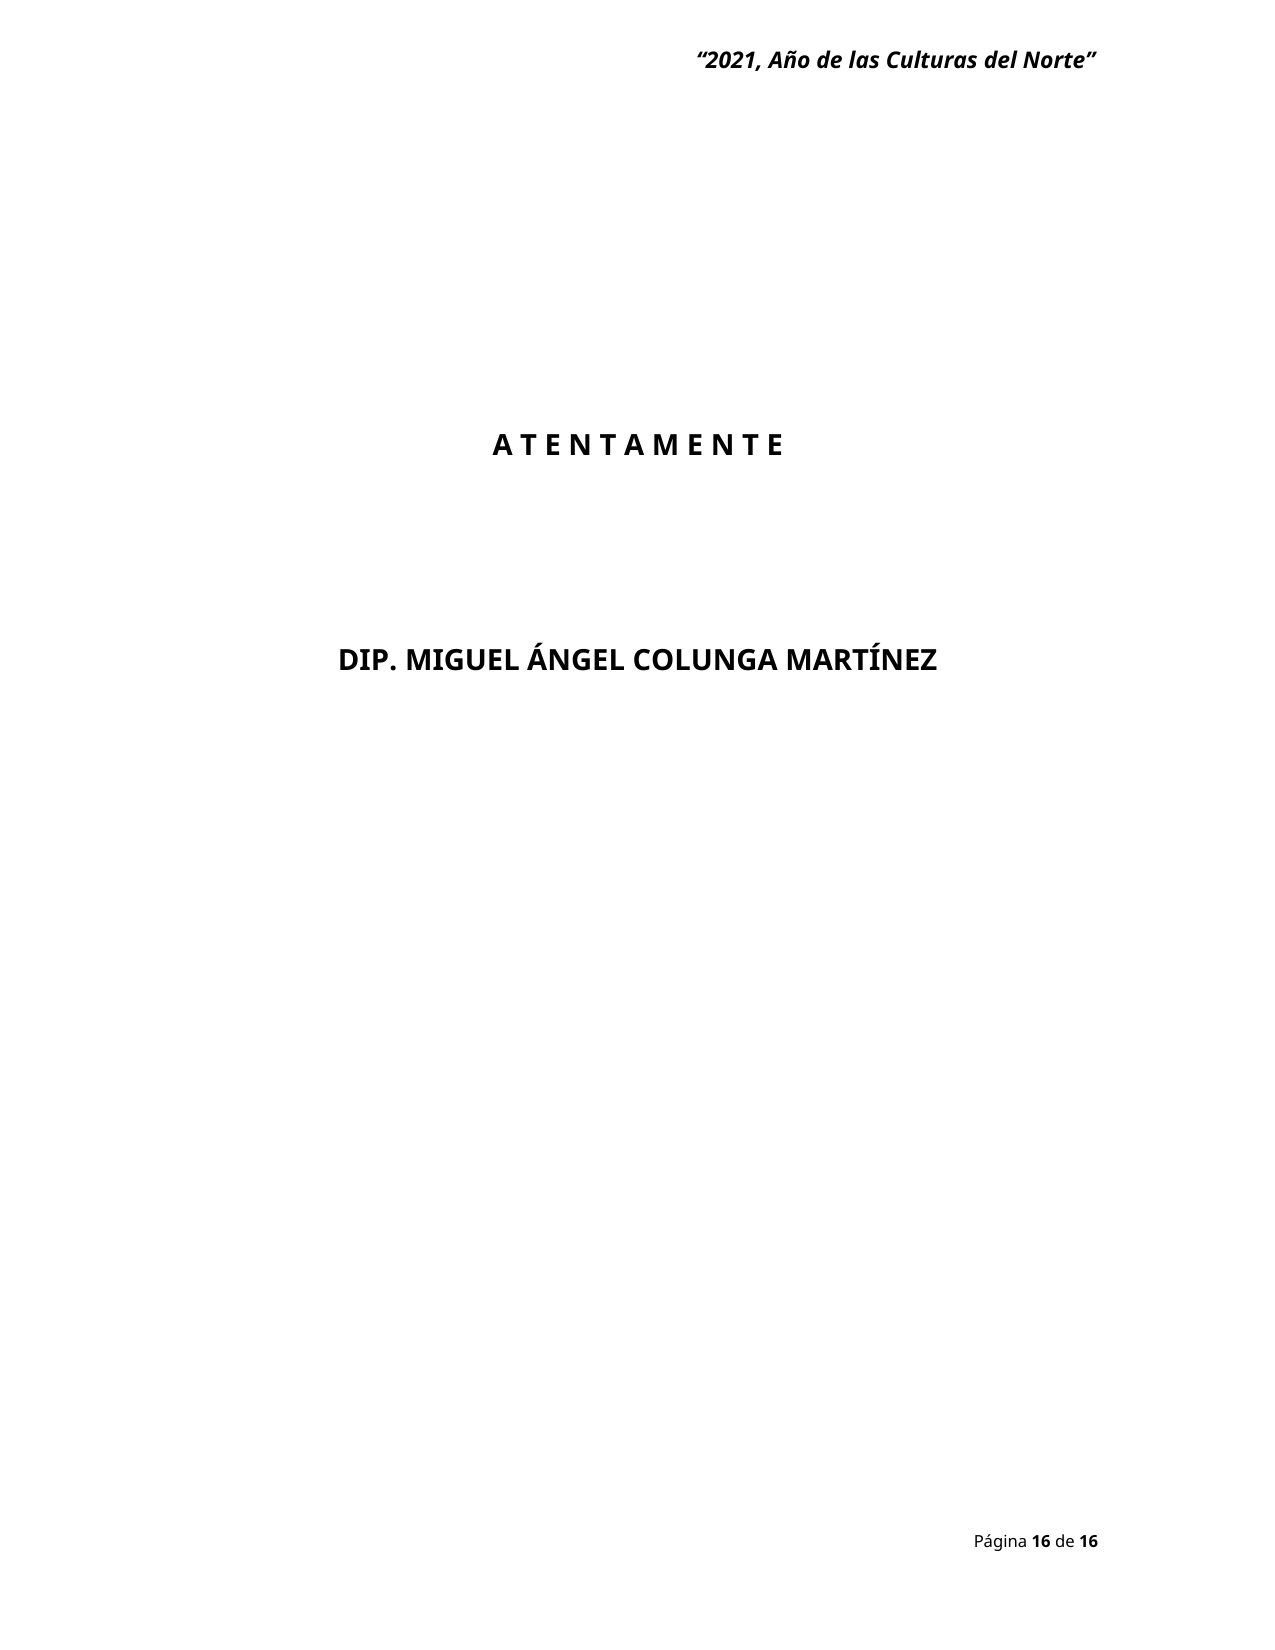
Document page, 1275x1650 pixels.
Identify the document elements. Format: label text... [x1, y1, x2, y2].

text A T E N T A M E N T E [177, 424, 1098, 464]
text DIP. MIGUEL ÁNGEL COLUNGA MARTÍNEZ [177, 640, 1098, 679]
